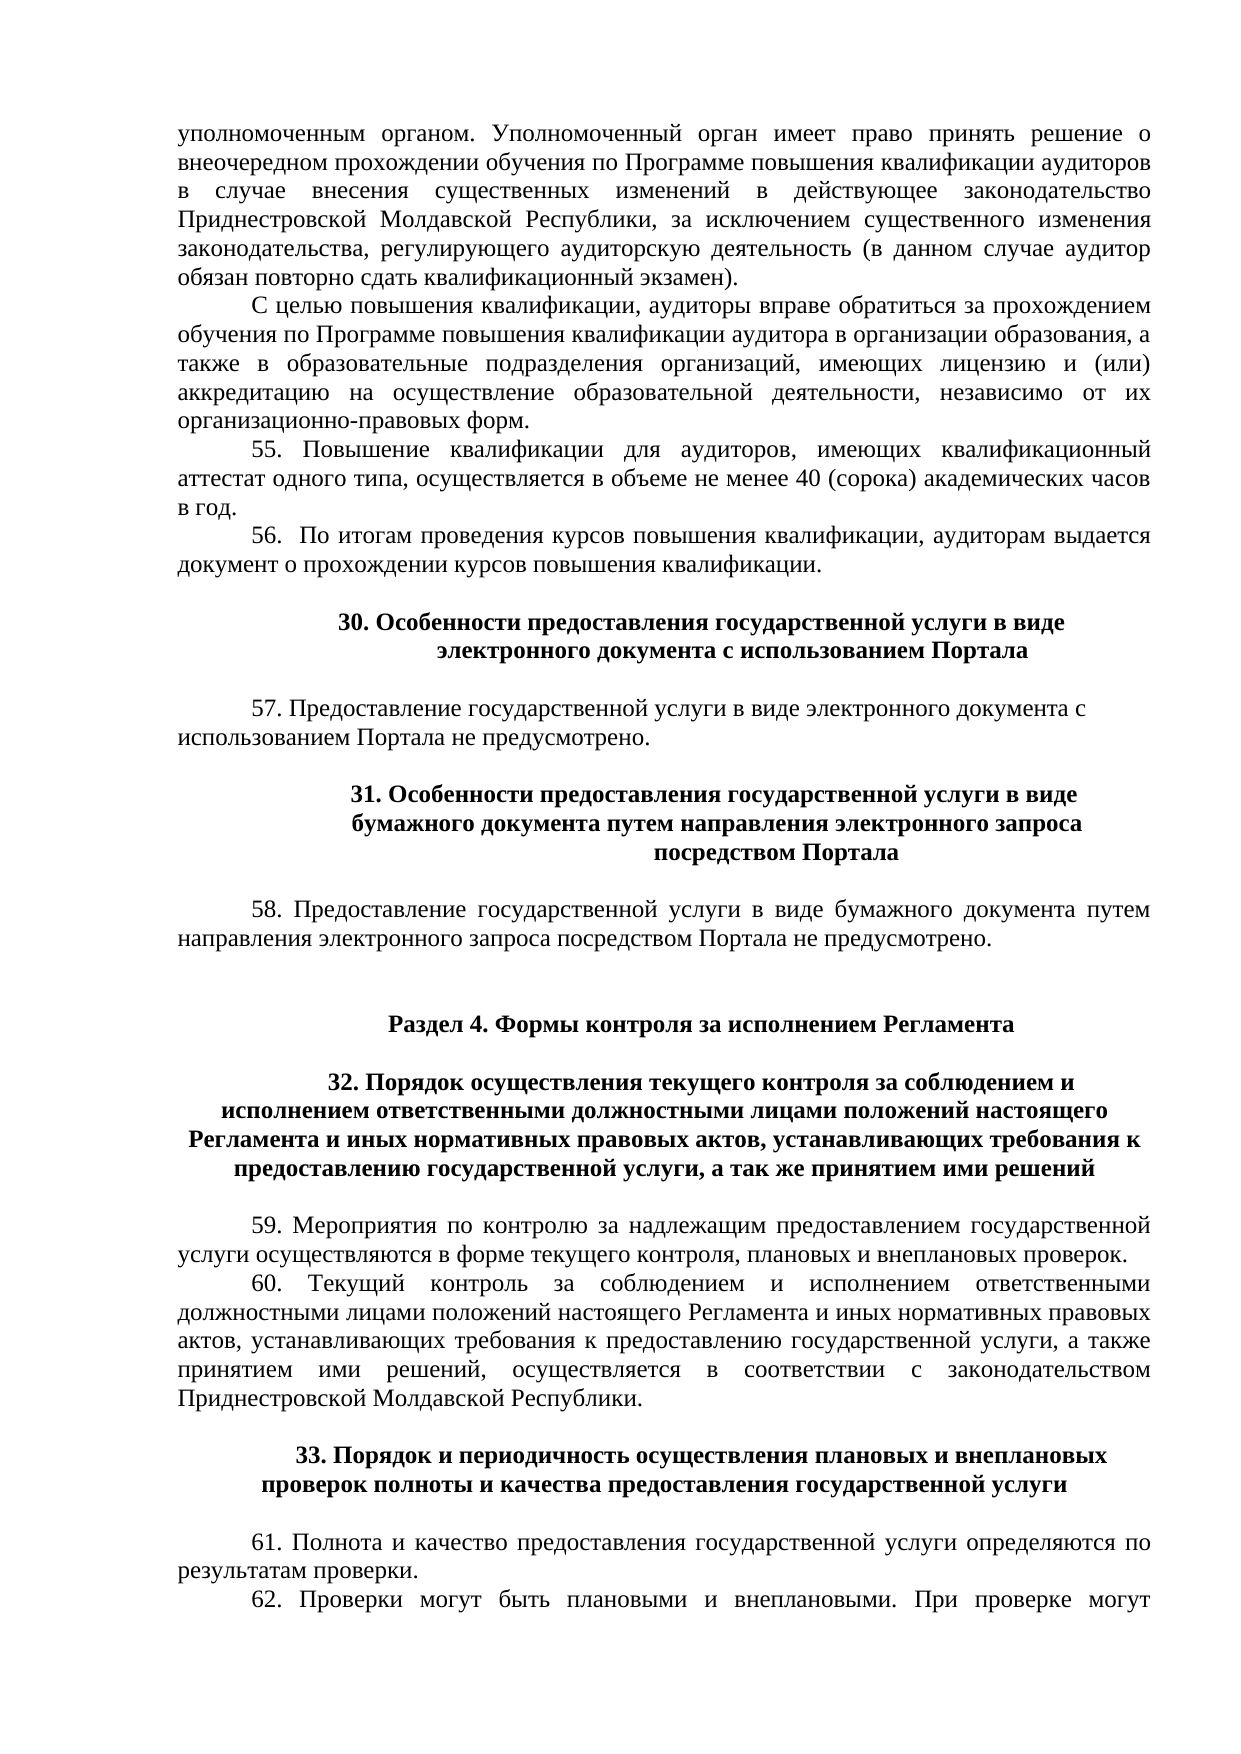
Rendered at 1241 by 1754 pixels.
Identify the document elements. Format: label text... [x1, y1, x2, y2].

text Раздел 4. Формы контроля за исполнением Регламента [177, 1009, 1152, 1038]
text 55. Повышение квалификации для аудиторов, имеющих квалификационный аттестат одного типа, осуществляется в объеме не менее 40 (сорока) академических часов в год. [177, 434, 1152, 521]
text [177, 1584, 1152, 1613]
text 61. Полнота и качество предоставления государственной услуги определяются по результатам проверки. [177, 1527, 1152, 1584]
text электронного документа с использованием Портала [177, 636, 1152, 664]
text 58. Предоставление государственной услуги в виде бумажного документа путем направления электронного запроса посредством Портала не предусмотрено. [177, 894, 1152, 952]
text 60. Текущий контроль за соблюдением и исполнением ответственными должностными лицами положений настоящего Регламента и иных нормативных правовых актов, устанавливающих требования к предоставлению государственной услуги, а также принятием ими решений, осуществляется в соответствии с законодательством Приднестровской Молдавской Республики. [177, 1268, 1152, 1412]
text С целью повышения квалификации, аудиторы вправе обратиться за прохождением обучения по Программе повышения квалификации аудитора в организации образования, а также в образовательные подразделения организаций, имеющих лицензию и (или) аккредитацию на осуществление образовательной деятельности, независимо от их организационно-правовых форм. [177, 291, 1152, 434]
text 59. Мероприятия по контролю за надлежащим предоставлением государственной услуги осуществляются в форме текущего контроля, плановых и внеплановых проверок. [177, 1211, 1152, 1268]
text 57. Предоставление государственной услуги в виде электронного документа с использованием Портала не предусмотрено. [177, 693, 1152, 751]
text 32. Порядок осуществления текущего контроля за соблюдением и исполнением ответственными должностными лицами положений настоящего Регламента и иных нормативных правовых актов, устанавливающих требования к предоставлению государственной услуги, а так же принятием ими решений [177, 1067, 1152, 1182]
text 30. Особенности предоставления государственной услуги в виде [177, 607, 1152, 636]
text 33. Порядок и периодичность осуществления плановых и внеплановых проверок полноты и качества предоставления государственной услуги [177, 1441, 1152, 1498]
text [177, 118, 1152, 291]
text 31. Особенности предоставления государственной услуги в виде [177, 779, 1152, 808]
text посредством Портала [177, 837, 1152, 866]
text 56. По итогам проведения курсов повышения квалификации, аудиторам выдается документ о прохождении курсов повышения квалификации. [177, 521, 1152, 578]
text бумажного документа путем направления электронного запроса [177, 808, 1152, 837]
